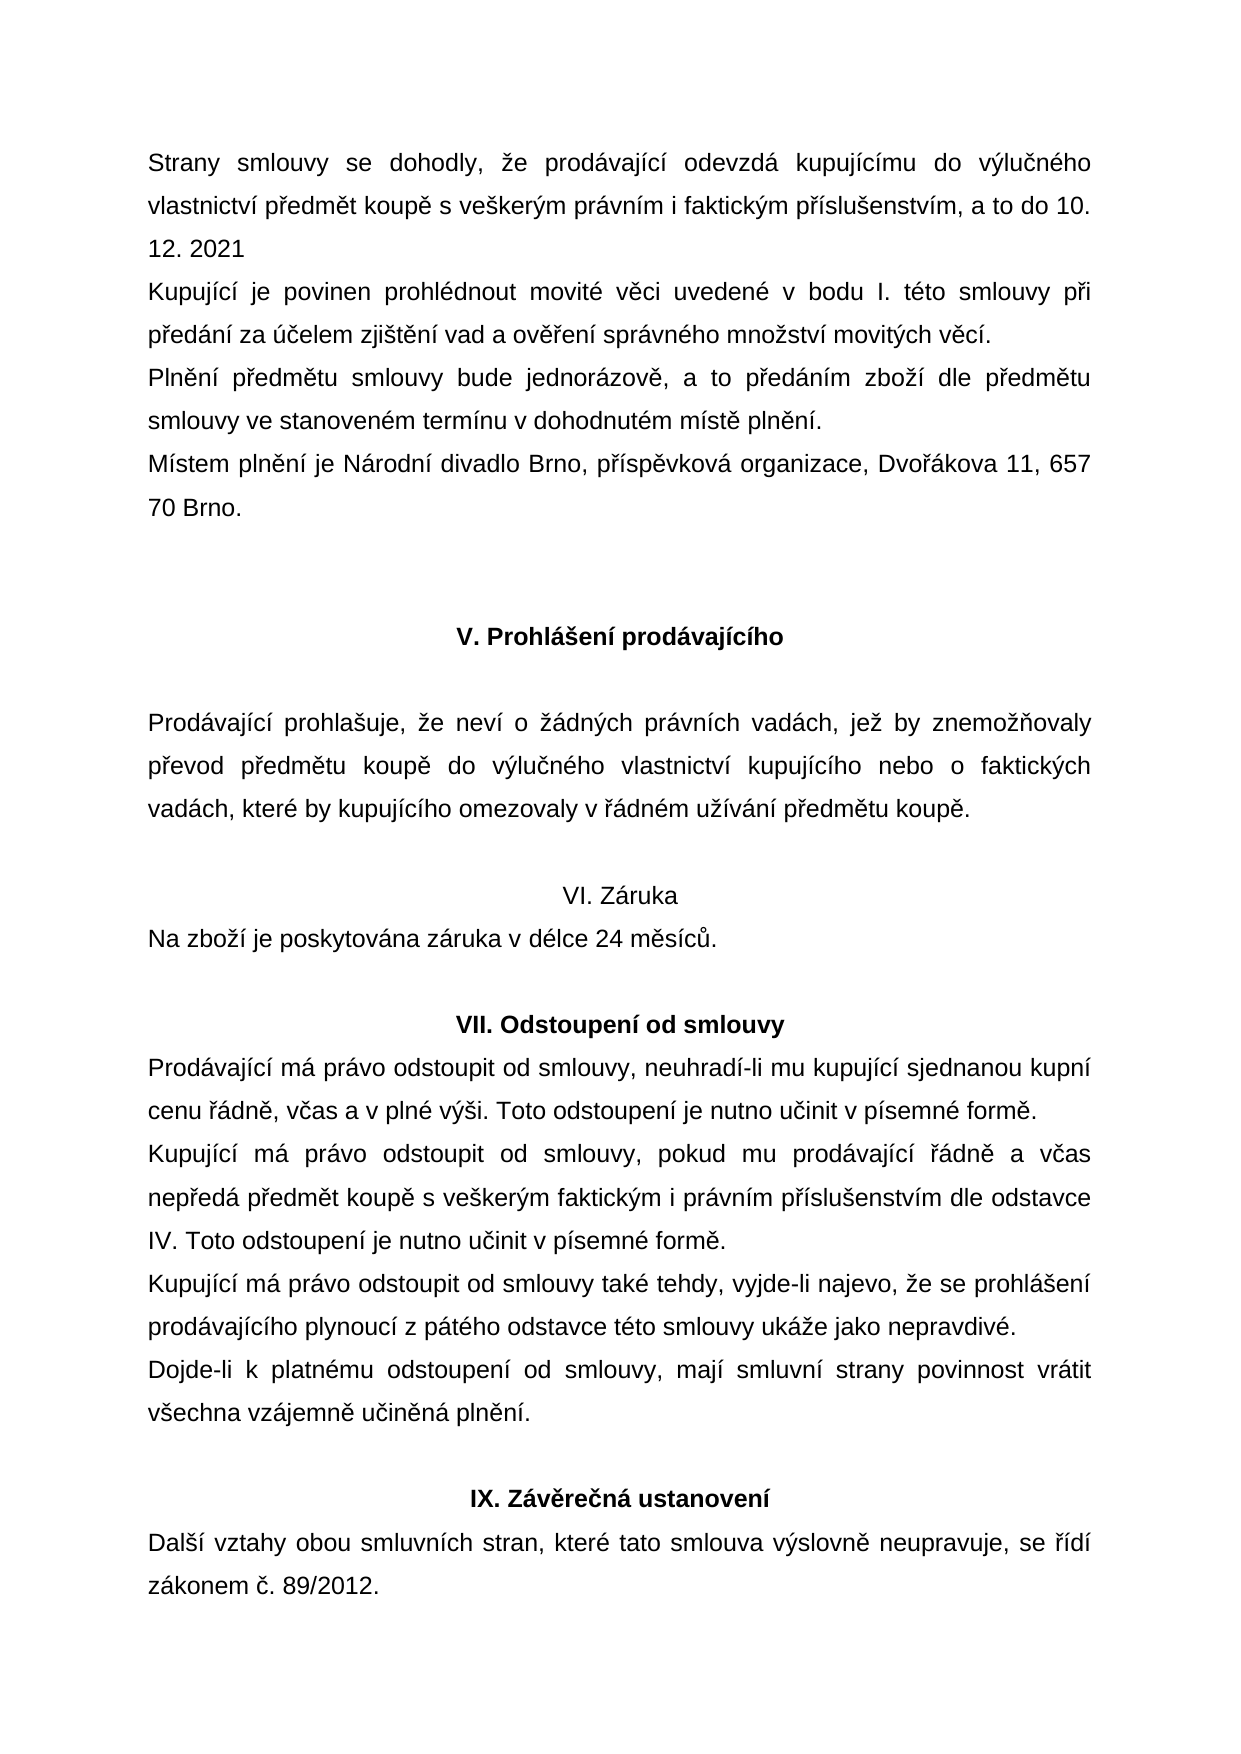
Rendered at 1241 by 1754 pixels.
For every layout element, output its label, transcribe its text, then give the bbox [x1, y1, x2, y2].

text Místem plnění je Národní divadlo Brno, příspěvková organizace, Dvořákova 11, 657 70 Brno. [148, 449, 1093, 521]
text VII. Odstoupení od smlouvy [148, 1010, 1093, 1039]
text Dojde-li k platnému odstoupení od smlouvy, mají smluvní strany povinnost vrátit všechna vzájemně učiněná plnění. [148, 1355, 1093, 1427]
text Prodávající má právo odstoupit od smlouvy, neuhradí-li mu kupující sjednanou kupní cenu řádně, včas a v plné výši. Toto odstoupení je nutno učinit v písemné formě. [148, 1053, 1093, 1125]
text V. Prohlášení prodávajícího [148, 622, 1093, 651]
text Kupující má právo odstoupit od smlouvy také tehdy, vyjde-li najevo, že se prohlášení prodávajícího plynoucí z pátého odstavce této smlouvy ukáže jako nepravdivé. [148, 1269, 1093, 1341]
text Strany smlouvy se dohodly, že prodávající odevzdá kupujícímu do výlučného vlastnictví předmět koupě s veškerým právním i faktickým příslušenstvím, a to do 10. 12. 2021 [148, 148, 1093, 263]
text Plnění předmětu smlouvy bude jednorázově, a to předáním zboží dle předmětu smlouvy ve stanoveném termínu v dohodnutém místě plnění. [148, 363, 1093, 435]
text Na zboží je poskytována záruka v délce 24 měsíců. [148, 924, 1093, 953]
text VI. Záruka [148, 881, 1093, 909]
text Prodávající prohlašuje, že neví o žádných právních vadách, jež by znemožňovaly převod předmětu koupě do výlučného vlastnictví kupujícího nebo o faktických vadách, které by kupujícího omezovaly v řádném užívání předmětu koupě. [148, 708, 1093, 823]
text Kupující je povinen prohlédnout movité věci uvedené v bodu I. této smlouvy při předání za účelem zjištění vad a ověření správného množství movitých věcí. [148, 277, 1093, 349]
text Kupující má právo odstoupit od smlouvy, pokud mu prodávající řádně a včas nepředá předmět koupě s veškerým faktickým i právním příslušenstvím dle odstavce IV. Toto odstoupení je nutno učinit v písemné formě. [148, 1139, 1093, 1254]
text Další vztahy obou smluvních stran, které tato smlouva výslovně neupravuje, se řídí zákonem č. 89/2012. [148, 1528, 1093, 1599]
text IX. Závěrečná ustanovení [148, 1484, 1093, 1513]
